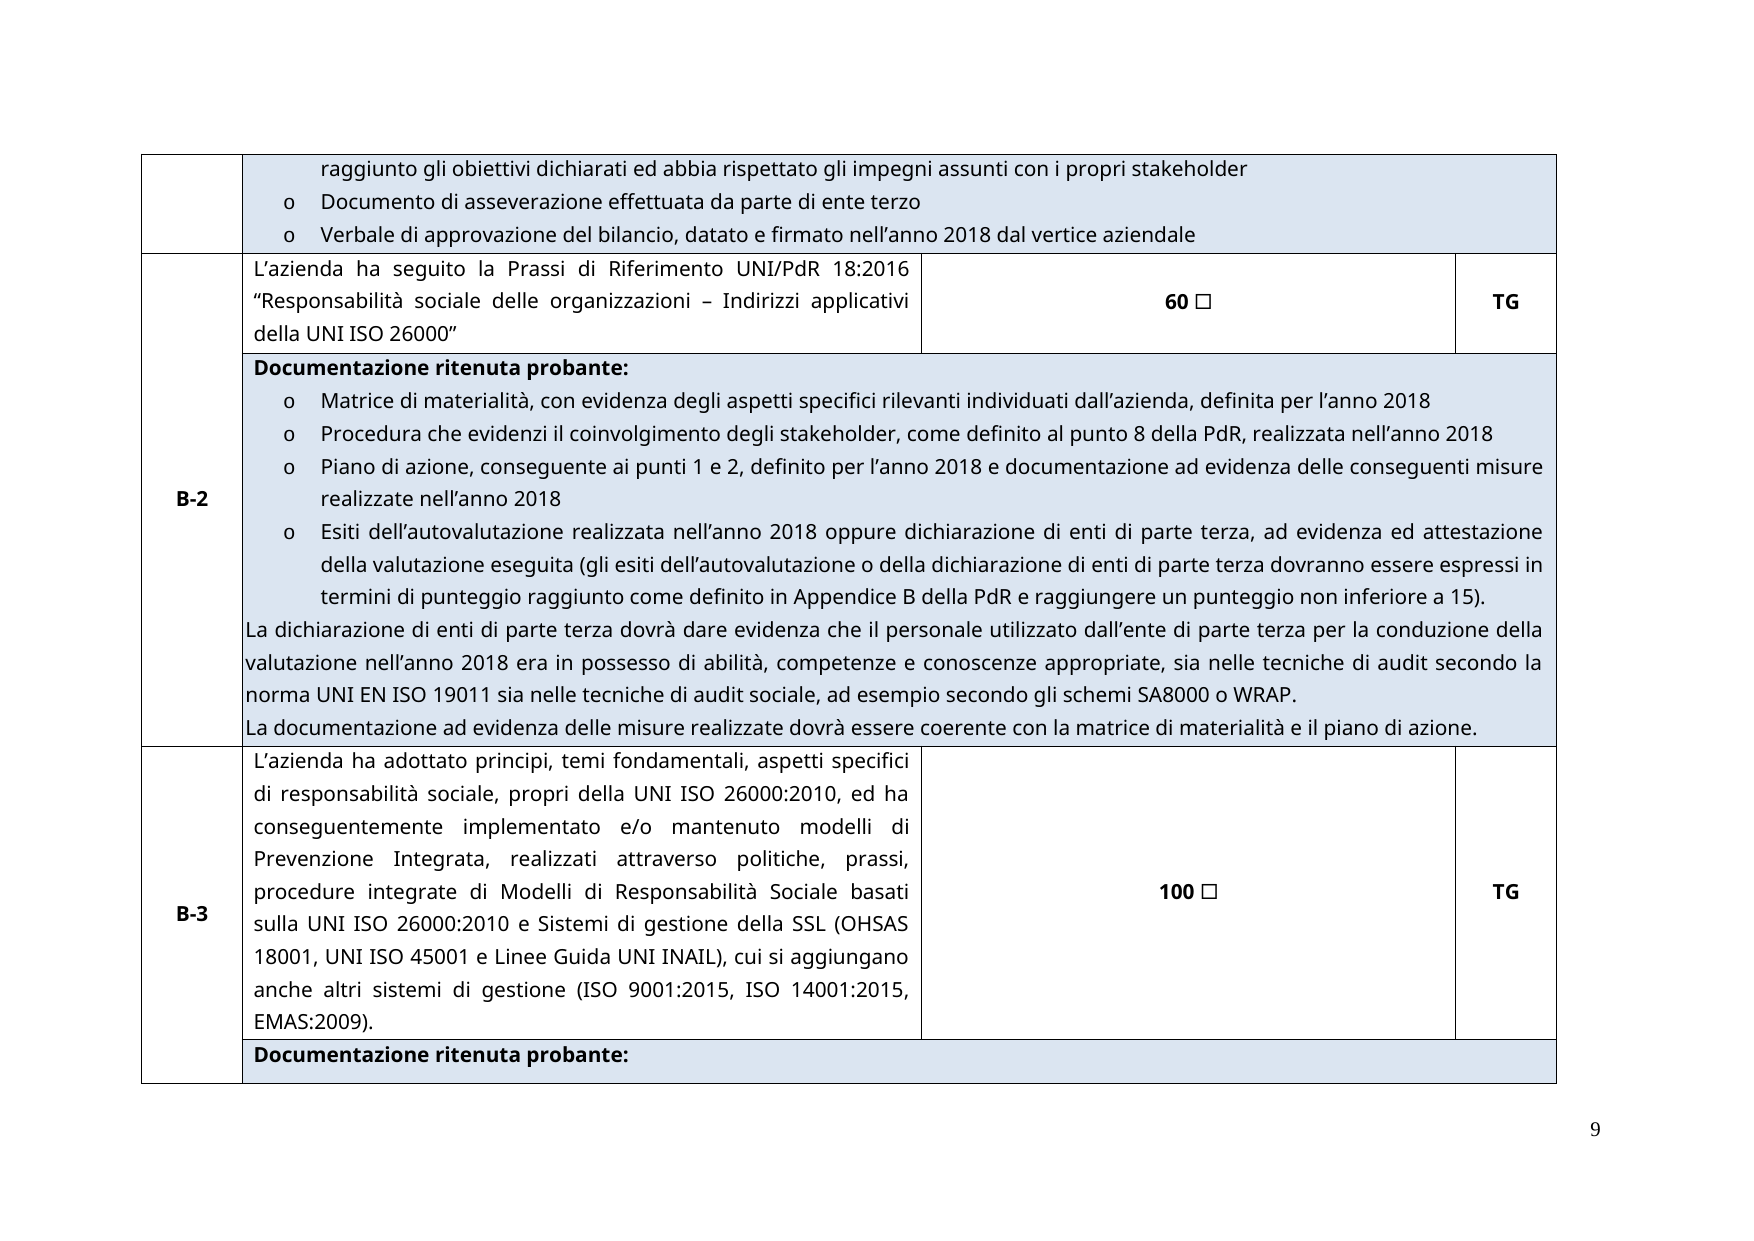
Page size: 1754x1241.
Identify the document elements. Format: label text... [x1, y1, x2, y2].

table_cell L’azienda ha adottato principi, temi fondamentali, aspetti specifici di responsabilità sociale, propri della UNI ISO 26000:2010, ed ha conseguentemente implementato e/o mantenuto modelli di Prevenzione Integrata, realizzati attraverso politiche, prassi, procedure integrate di Modelli di Responsabilità Sociale basati sulla UNI ISO 26000:2010 e Sistemi di gestione della SSL (OHSAS 18001, UNI ISO 45001 e Linee Guida UNI INAIL), cui si aggiungano anche altri sistemi di gestione (ISO 9001:2015, ISO 14001:2015, EMAS:2009). [243, 747, 921, 1039]
table_cell Documentazione ritenuta probante: Matrice di materialità, con evidenza degli aspetti specifici rilevanti individuati dall’azienda, definita per l’anno 2018 Procedura che evidenzi il coinvolgimento degli stakeholder, come definito al punto 8 della PdR, realizzata nell’anno 2018 Piano di azione, conseguente ai punti 1 e 2, definito per l’anno 2018 e documentazione ad evidenza delle conseguenti misure realizzate nell’anno 2018 Esiti dell’autovalutazione realizzata nell’anno 2018 oppure dichiarazione di enti di parte terza, ad evidenza ed attestazione della valutazione eseguita (gli esiti dell’autovalutazione o della dichiarazione di enti di parte terza dovranno essere espressi in termini di punteggio raggiunto come definito in Appendice B della PdR e raggiungere un punteggio non inferiore a 15). La dichiarazione di enti di parte terza dovrà dare evidenza che il personale utilizzato dall’ente di parte terza per la conduzione della valutazione nell’anno 2018 era in possesso di abilità, competenze e conoscenze appropriate, sia nelle tecniche di audit secondo la norma UNI EN ISO 19011 sia nelle tecniche di audit sociale, ad esempio secondo gli schemi SA8000 o WRAP. La documentazione ad evidenza delle misure realizzate dovrà essere coerente con la matrice di materialità e il piano di azione. [243, 354, 1556, 746]
table_cell 60 [922, 254, 1455, 352]
table_cell TG [1456, 747, 1556, 1039]
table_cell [243, 155, 1556, 253]
table_cell B-3 [142, 747, 242, 1083]
table_cell 100 [922, 747, 1455, 1039]
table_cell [243, 1040, 1556, 1083]
table_cell TG [1456, 254, 1556, 352]
table_cell L’azienda ha seguito la Prassi di Riferimento UNI/PdR 18:2016 “Responsabilità sociale delle organizzazioni – Indirizzi applicativi della UNI ISO 26000” [243, 254, 921, 352]
table_cell B-2 [142, 254, 242, 746]
